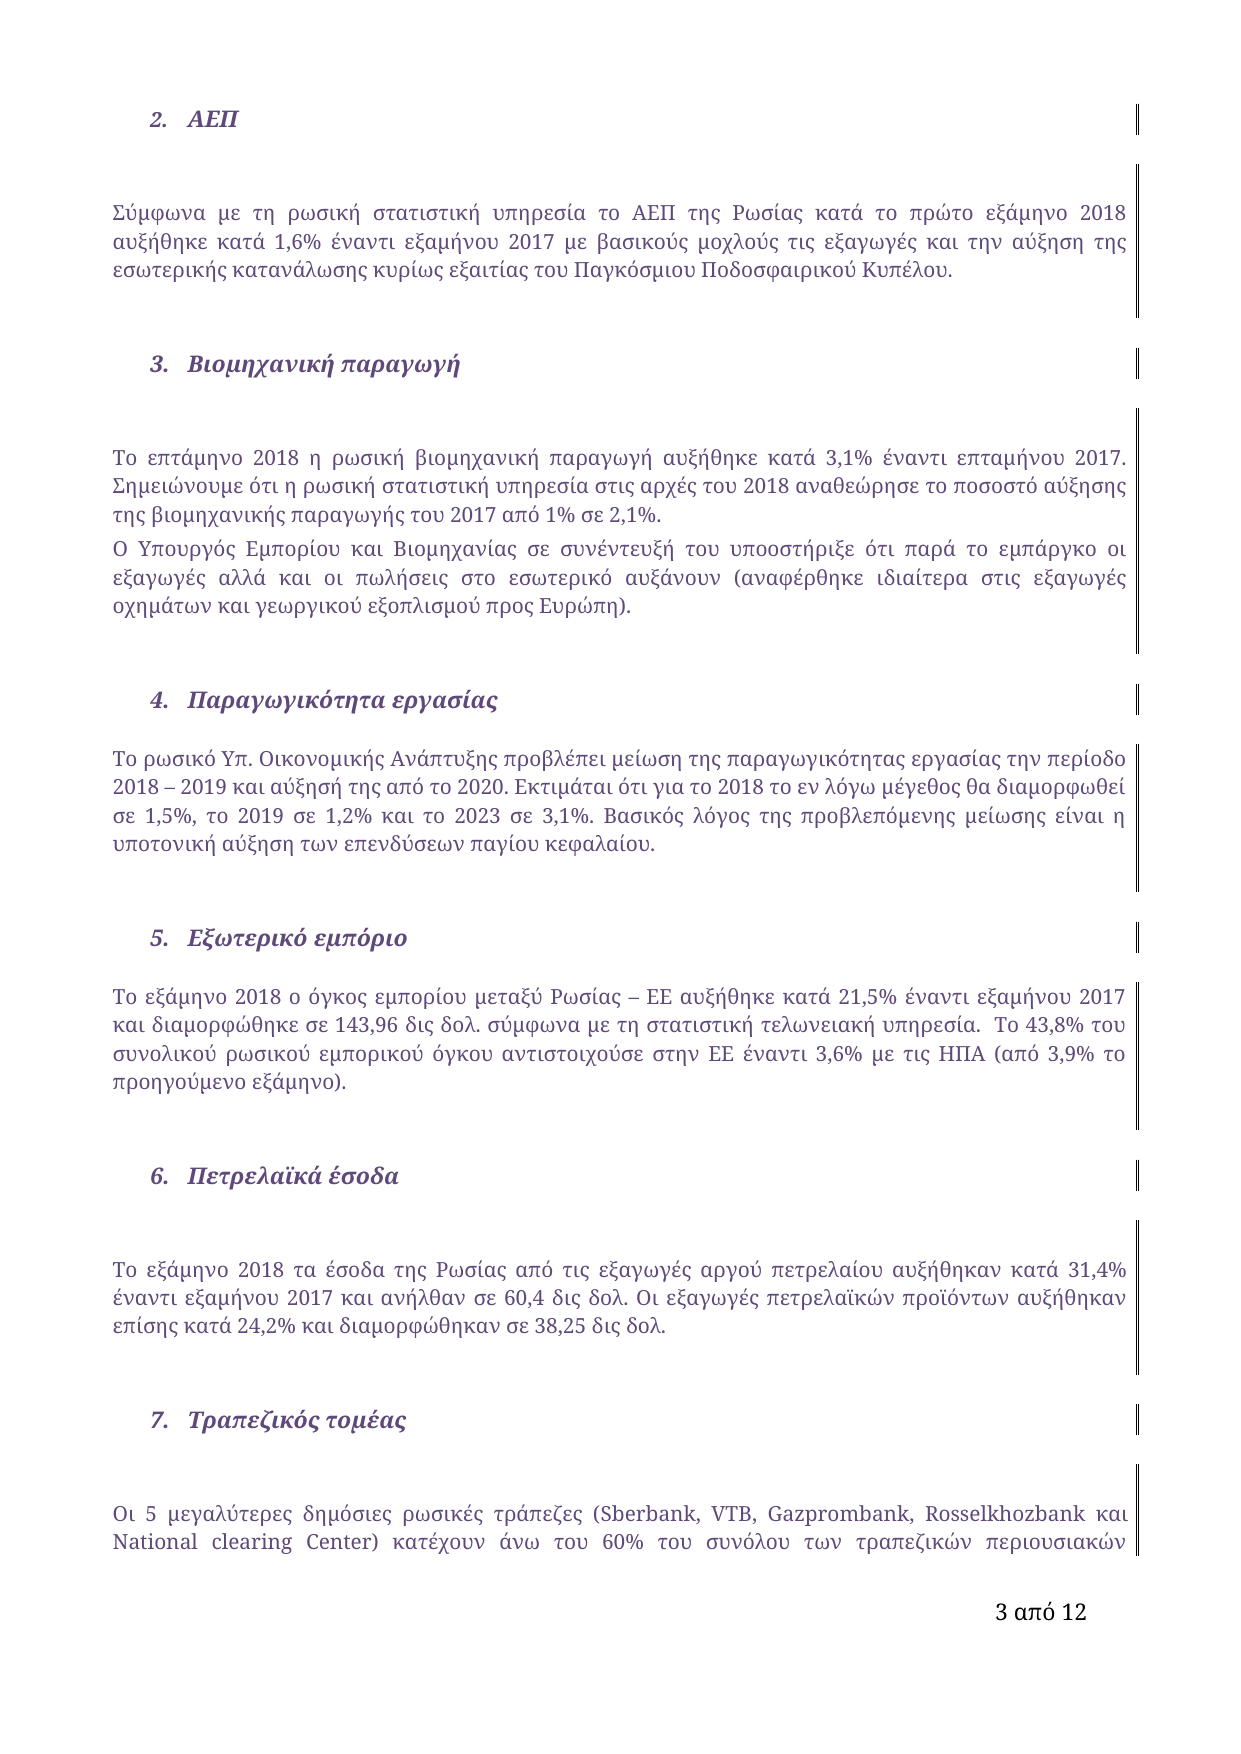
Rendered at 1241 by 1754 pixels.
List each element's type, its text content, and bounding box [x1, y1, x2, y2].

text Το ρωσικό Υπ. Οικονομικής Ανάπτυξης προβλέπει μείωση της παραγωγικότητας εργασίας την περίοδο 2018 – 2019 και αύξησή της από το 2020. Εκτιμάται ότι για το 2018 το εν λόγω μέγεθος θα διαμορφωθεί σε 1,5%, το 2019 σε 1,2% και το 2023 σε 3,1%. Βασικός λόγος της προβλεπόμενης μείωσης είναι η υποτονική αύξηση των επενδύσεων παγίου κεφαλαίου. [112, 744, 1136, 858]
text Το εξάμηνο 2018 ο όγκος εμπορίου μεταξύ Ρωσίας – ΕΕ αυξήθηκε κατά 21,5% έναντι εξαμήνου 2017 και διαμορφώθηκε σε 143,96 δις δολ. σύμφωνα με τη στατιστική τελωνειακή υπηρεσία. Το 43,8% του συνολικού ρωσικού εμπορικού όγκου αντιστοιχούσε στην ΕΕ έναντι 3,6% με τις ΗΠΑ (από 3,9% το προηγούμενο εξάμηνο). [112, 982, 1136, 1096]
subtitle ΑΕΠ [150, 103, 1136, 135]
subtitle Εξωτερικό εμπόριο [150, 922, 1136, 953]
subtitle Πετρελαϊκά έσοδα [150, 1159, 1136, 1191]
subtitle Βιομηχανική παραγωγή [150, 348, 1136, 379]
subtitle Tραπεζικός τομέας [150, 1404, 1136, 1435]
text Το εξάμηνο 2018 τα έσοδα της Ρωσίας από τις εξαγωγές αργού πετρελαίου αυξήθηκαν κατά 31,4% έναντι εξαμήνου 2017 και ανήλθαν σε 60,4 δις δολ. Οι εξαγωγές πετρελαϊκών προϊόντων αυξήθηκαν επίσης κατά 24,2% και διαμορφώθηκαν σε 38,25 δις δολ. [112, 1255, 1136, 1340]
text Σύμφωνα με τη ρωσική στατιστική υπηρεσία το ΑΕΠ της Ρωσίας κατά το πρώτο εξάμηνο 2018 αυξήθηκε κατά 1,6% έναντι εξαμήνου 2017 με βασικούς μοχλούς τις εξαγωγές και την αύξηση της εσωτερικής κατανάλωσης κυρίως εξαιτίας του Παγκόσμιου Ποδοσφαιρικού Κυπέλου. [112, 198, 1136, 284]
text Ο Υπουργός Εμπορίου και Βιομηχανίας σε συνέντευξή του υποοστήριξε ότι παρά το εμπάργκο οι εξαγωγές αλλά και οι πωλήσεις στο εσωτερικό αυξάνουν (αναφέρθηκε ιδιαίτερα στις εξαγωγές οχημάτων και γεωργικού εξοπλισμού προς Ευρώπη). [112, 534, 1136, 620]
text Το επτάμηνο 2018 η ρωσική βιομηχανική παραγωγή αυξήθηκε κατά 3,1% έναντι επταμήνου 2017. Σημειώνουμε ότι η ρωσική στατιστική υπηρεσία στις αρχές του 2018 αναθεώρησε το ποσοστό αύξησης της βιομηχανικής παραγωγής του 2017 από 1% σε 2,1%. [112, 443, 1136, 528]
subtitle Παραγωγικότητα εργασίας [150, 683, 1136, 715]
